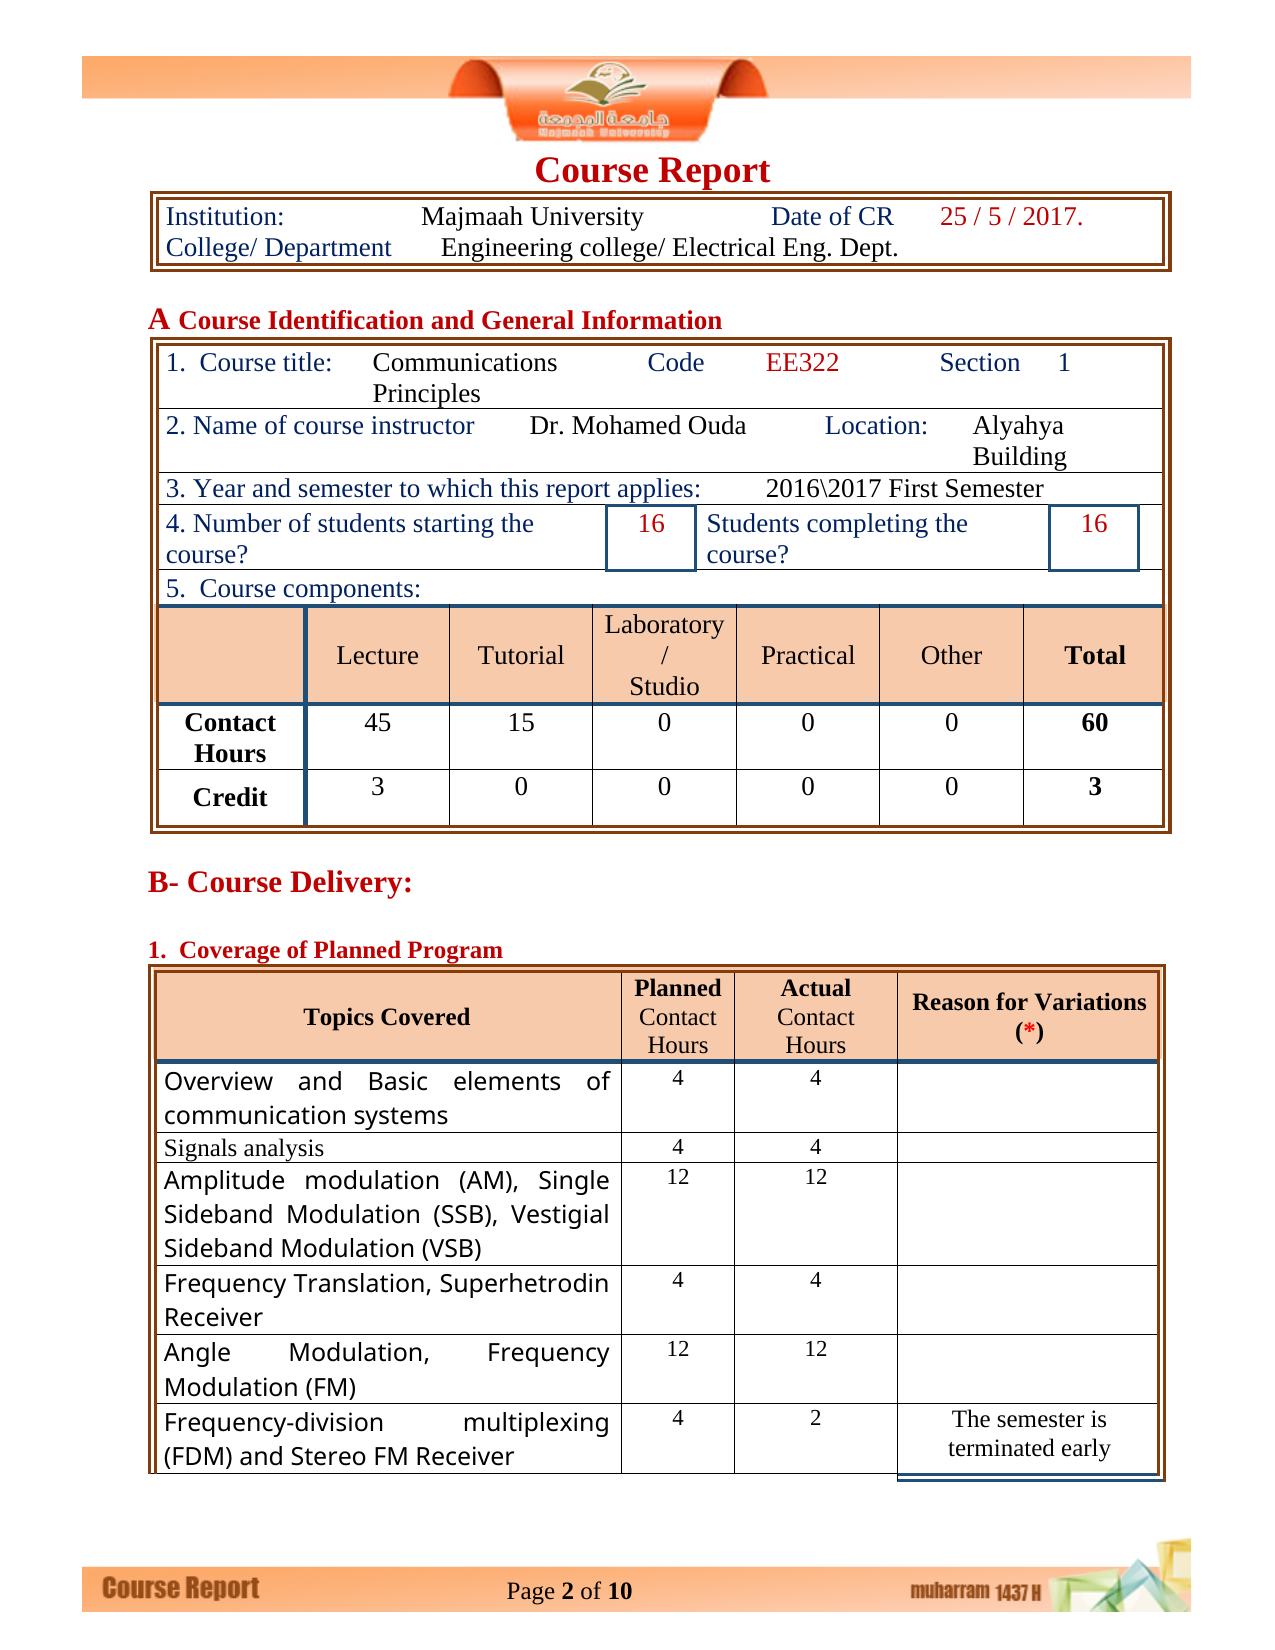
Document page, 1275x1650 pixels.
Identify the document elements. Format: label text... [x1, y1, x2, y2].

table_cell 12 [622, 1335, 734, 1403]
table_cell 0 [737, 770, 879, 825]
table_cell 2. Name of course instructor [159, 409, 518, 472]
table_cell College/ Department [159, 231, 429, 262]
table_cell 2 [735, 1404, 897, 1472]
table_cell 0 [880, 706, 1023, 768]
table_cell 12 [735, 1335, 897, 1403]
table_cell 2016\2017 First Semester [754, 473, 1162, 504]
table_cell Frequency-division multiplexing (FDM) and Stereo FM Receiver [157, 1404, 621, 1472]
table_cell Alyahya Building [961, 409, 1162, 472]
table_header 1. Course title: [154, 340, 361, 408]
table_cell Students completing the course? [697, 505, 1048, 569]
table_cell Lecture [308, 608, 449, 702]
table_cell 16 [1051, 507, 1137, 569]
table_cell [898, 1064, 1157, 1132]
table_cell Overview and Basic elements of communication systems [157, 1064, 621, 1132]
table_cell [898, 1163, 1157, 1265]
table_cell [898, 1404, 1157, 1472]
table_cell Signals analysis [157, 1133, 621, 1162]
table_cell Engineering college/ Electrical Eng. Dept. [429, 231, 1162, 262]
table_header Communications Principles [361, 346, 636, 408]
table_header Topics Covered [153, 967, 621, 1059]
table_cell 45 [308, 706, 449, 768]
table_cell Angle Modulation, Frequency Modulation (FM) [157, 1335, 621, 1403]
picture [82, 56, 1192, 1612]
table_cell Tutorial [450, 608, 592, 702]
table_cell 4. Number of students starting the course? [159, 505, 605, 569]
table_cell Frequency Translation, Superhetrodin Receiver [157, 1266, 621, 1334]
table_cell Laboratory/ Studio [593, 608, 736, 702]
table_cell 15 [450, 706, 592, 768]
table_cell 4 [622, 1064, 734, 1132]
text 1. Coverage of Planned Program [148, 935, 1157, 963]
table_header Actual Contact Hours [735, 973, 897, 1059]
table_cell Amplitude modulation (AM), Single Sideband Modulation (SSB), Vestigial Sideband Modulation (VSB) [157, 1163, 621, 1265]
table_cell 0 [737, 706, 879, 768]
table_cell 4 [622, 1404, 734, 1472]
table_cell 3 [1024, 770, 1162, 825]
table_cell [1140, 505, 1162, 569]
table_cell [898, 1335, 1157, 1403]
table_header Section [928, 346, 1046, 408]
table_cell 12 [622, 1163, 734, 1265]
table_header Date of CR [760, 200, 928, 231]
table_header EE322 [754, 346, 928, 408]
table_cell Other [880, 608, 1023, 702]
table_cell 4 [622, 1133, 734, 1162]
table_header 1 [1046, 340, 1167, 408]
table_cell 4 [735, 1064, 897, 1132]
table_cell 4 [735, 1133, 897, 1162]
table_cell 0 [593, 770, 736, 825]
table_cell 0 [450, 770, 592, 825]
table_cell 60 [1024, 706, 1162, 768]
text A Course Identification and General Information [148, 301, 1157, 337]
table_cell Practical [737, 608, 879, 702]
table_cell [898, 1133, 1157, 1162]
table_header Majmaah University [403, 200, 759, 231]
table_cell 12 [735, 1163, 897, 1265]
text B- Course Delivery: [148, 863, 1157, 899]
table_cell [159, 608, 303, 702]
table_cell 0 [593, 706, 736, 768]
table_cell 4 [622, 1266, 734, 1334]
table_cell [898, 1266, 1157, 1334]
table_cell Contact Hours [159, 706, 303, 768]
table_cell 16 [608, 507, 694, 569]
table_header Institution: [154, 194, 403, 231]
table_cell Location: [813, 409, 961, 472]
table_header 25 / 5 / 2017. [929, 194, 1167, 231]
table_cell 4 [735, 1266, 897, 1334]
table_cell 3 [308, 770, 449, 825]
table_cell Total [1024, 608, 1162, 702]
table_cell 0 [880, 770, 1023, 825]
table_header Planned Contact Hours [622, 973, 734, 1059]
table_header Reason for Variations (*) [897, 967, 1162, 1059]
table_header Code [636, 346, 754, 408]
table_cell 3. Year and semester to which this report applies: [159, 473, 754, 504]
table_cell Dr. Mohamed Ouda [518, 409, 813, 472]
table_cell Credit [159, 770, 303, 825]
table_cell 5. Course components: [159, 570, 1162, 603]
text Course Report [148, 148, 1157, 191]
